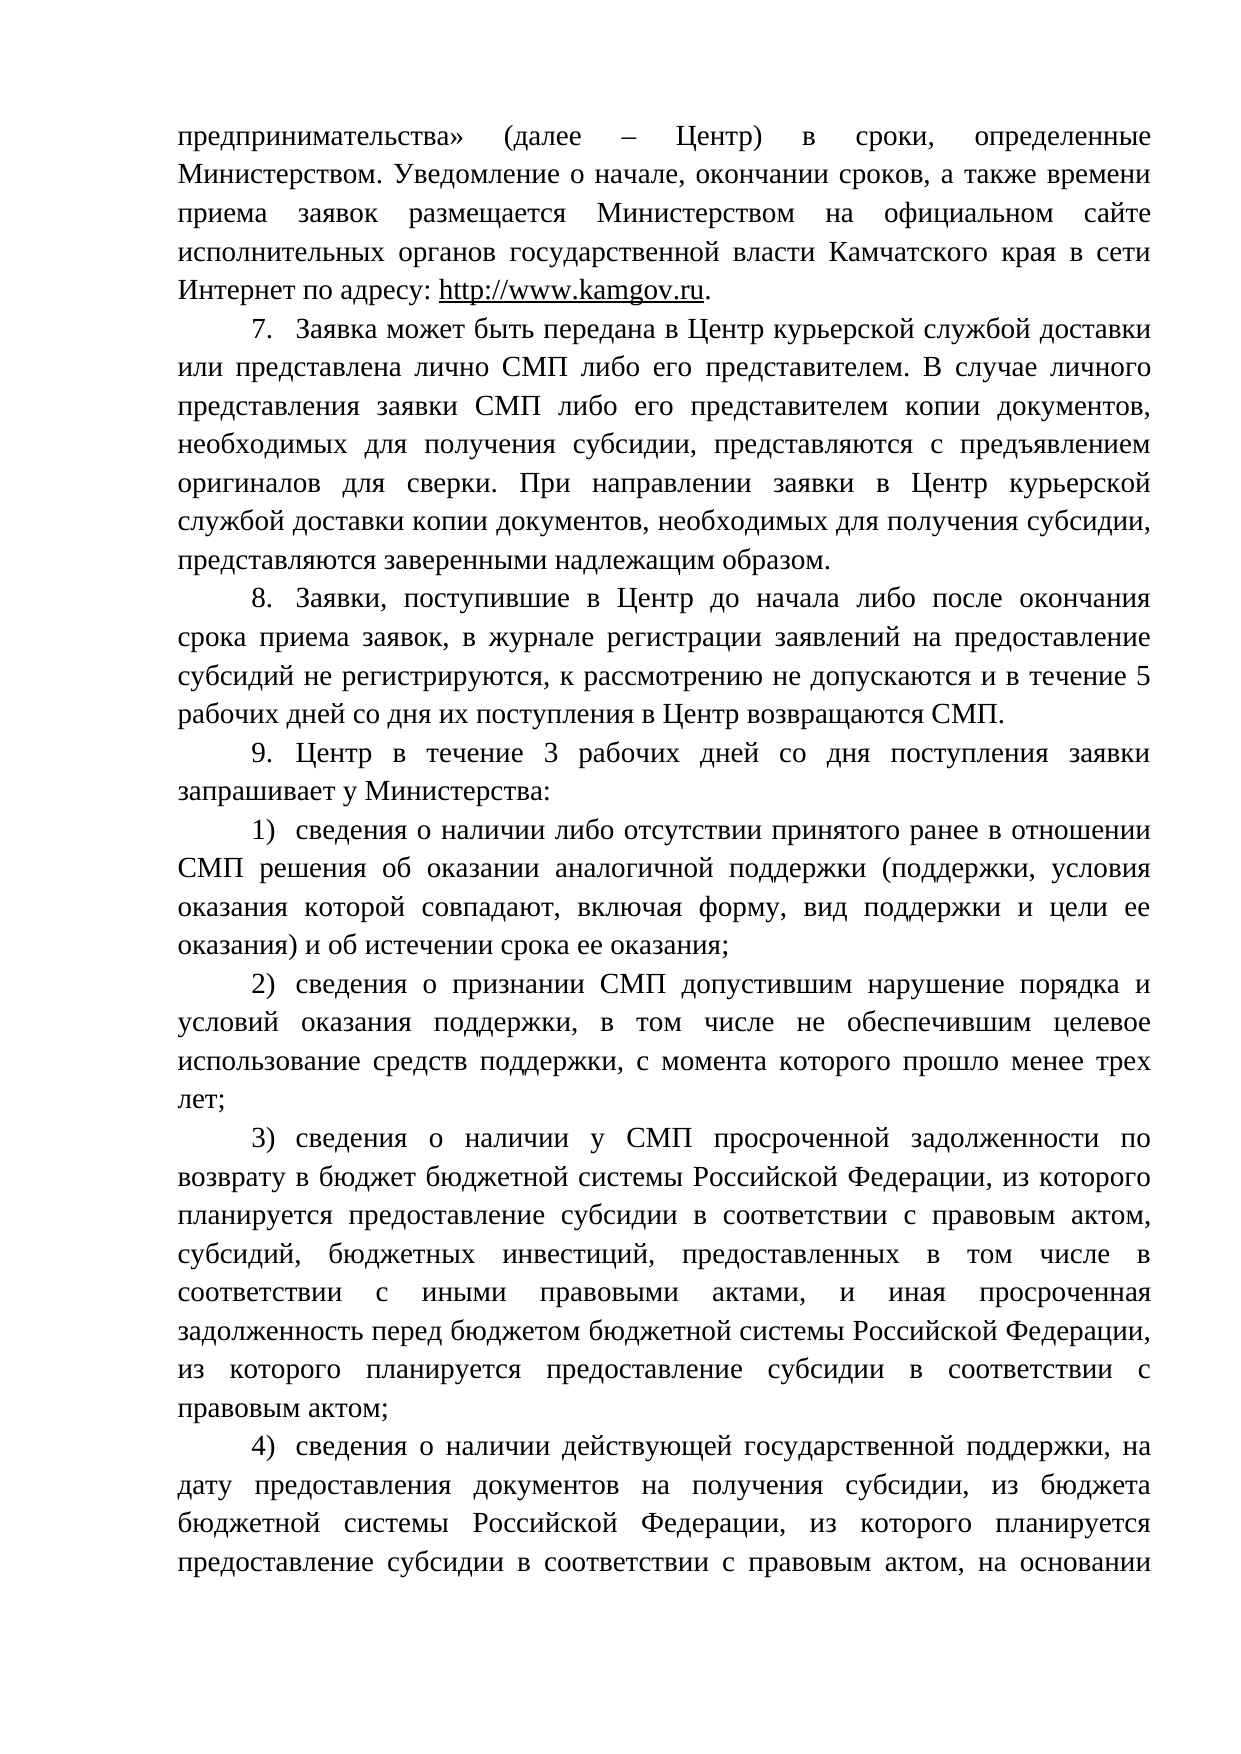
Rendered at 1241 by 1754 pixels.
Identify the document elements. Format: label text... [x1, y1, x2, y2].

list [177, 1428, 1152, 1578]
list Заявка может быть передана в Центр курьерской службой доставки или представлена лично СМП либо его представителем. В случае личного представления заявки СМП либо его представителем копии документов, необходимых для получения субсидии, представляются с предъявлением оригиналов для сверки. При направлении заявки в Центр курьерской службой доставки копии документов, необходимых для получения субсидии, представляются заверенными надлежащим образом. [177, 311, 1152, 576]
list сведения о признании СМП допустившим нарушение порядка и условий оказания поддержки, в том числе не обеспечившим целевое использование средств поддержки, с момента которого прошло менее трех лет; [177, 966, 1152, 1115]
list Заявки, поступившие в Центр до начала либо после окончания срока приема заявок, в журнале регистрации заявлений на предоставление субсидий не регистрируются, к рассмотрению не допускаются и в течение 5 рабочих дней со дня их поступления в Центр возвращаются СМП. [177, 581, 1152, 730]
list Центр в течение 3 рабочих дней со дня поступления заявки запрашивает у Министерства: [177, 735, 1152, 807]
list сведения о наличии либо отсутствии принятого ранее в отношении СМП решения об оказании аналогичной поддержки (поддержки, условия оказания которой совпадают, включая форму, вид поддержки и цели ее оказания) и об истечении срока ее оказания; [177, 812, 1152, 961]
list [177, 118, 1152, 306]
list сведения о наличии у СМП просроченной задолженности по возврату в бюджет бюджетной системы Российской Федерации, из которого планируется предоставление субсидии в соответствии с правовым актом, субсидий, бюджетных инвестиций, предоставленных в том числе в соответствии с иными правовыми актами, и иная просроченная задолженность перед бюджетом бюджетной системы Российской Федерации, из которого планируется предоставление субсидии в соответствии с правовым актом; [177, 1120, 1152, 1423]
